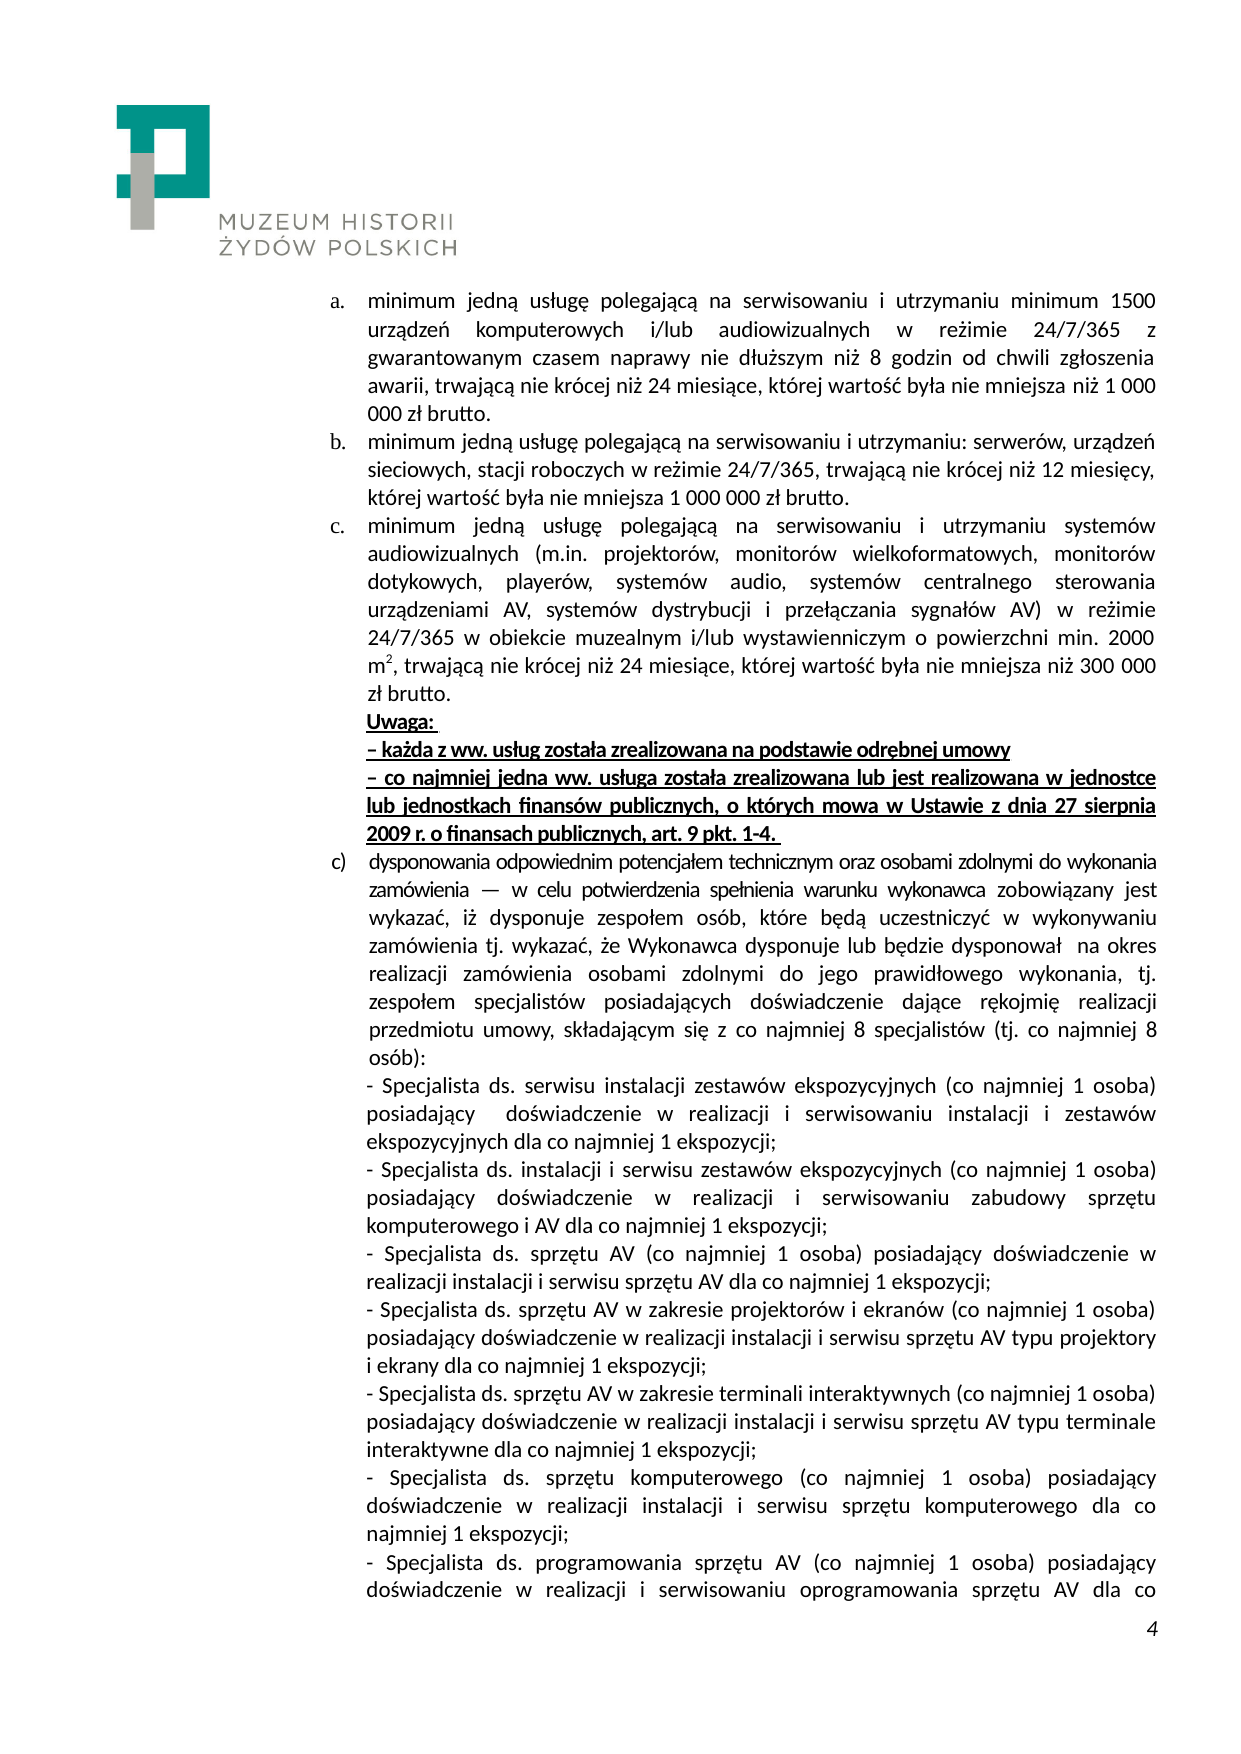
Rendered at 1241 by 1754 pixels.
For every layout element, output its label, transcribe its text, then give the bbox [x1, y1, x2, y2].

text – co najmniej jedna ww. usługa została zrealizowana lub jest realizowana w jednostce lub jednostkach finansów publicznych, o których mowa w Ustawie z dnia 27 sierpnia 2009 r. o finansach publicznych, art. 9 pkt. 1-4. [366, 763, 1157, 847]
list minimum jedną usługę polegającą na serwisowaniu i utrzymaniu minimum 1500 urządzeń komputerowych i/lub audiowizualnych w reżimie 24/7/365 z gwarantowanym czasem naprawy nie dłuższym niż 8 godzin od chwili zgłoszenia awarii, trwającą nie krócej niż 24 miesiące, której wartość była nie mniejsza niż 1 000 000 zł brutto. [330, 287, 1156, 427]
list - Specjalista ds. sprzętu AV w zakresie projektorów i ekranów (co najmniej 1 osoba) posiadający doświadczenie w realizacji instalacji i serwisu sprzętu AV typu projektory i ekrany dla co najmniej 1 ekspozycji; [366, 1295, 1157, 1379]
list - Specjalista ds. sprzętu komputerowego (co najmniej 1 osoba) posiadający doświadczenie w realizacji instalacji i serwisu sprzętu komputerowego dla co najmniej 1 ekspozycji; [366, 1463, 1157, 1548]
list - Specjalista ds. instalacji i serwisu zestawów ekspozycyjnych (co najmniej 1 osoba) posiadający doświadczenie w realizacji i serwisowaniu zabudowy sprzętu komputerowego i AV dla co najmniej 1 ekspozycji; [366, 1155, 1157, 1239]
picture [85, 73, 487, 287]
list dysponowania odpowiednim potencjałem technicznym oraz osobami zdolnymi do wykonania zamówienia — w celu potwierdzenia spełnienia warunku wykonawca zobowiązany jest wykazać, iż dysponuje zespołem osób, które będą uczestniczyć w wykonywaniu zamówienia tj. wykazać, że Wykonawca dysponuje lub będzie dysponował na okres realizacji zamówienia osobami zdolnymi do jego prawidłowego wykonania, tj. zespołem specjalistów posiadających doświadczenie dające rękojmię realizacji przedmiotu umowy, składającym się z co najmniej 8 specjalistów (tj. co najmniej 8 osób): [331, 847, 1157, 1071]
list - Specjalista ds. serwisu instalacji zestawów ekspozycyjnych (co najmniej 1 osoba) posiadający doświadczenie w realizacji i serwisowaniu instalacji i zestawów ekspozycyjnych dla co najmniej 1 ekspozycji; [366, 1071, 1157, 1155]
list minimum jedną usługę polegającą na serwisowaniu i utrzymaniu systemów audiowizualnych (m.in. projektorów, monitorów wielkoformatowych, monitorów dotykowych, playerów, systemów audio, systemów centralnego sterowania urządzeniami AV, systemów dystrybucji i przełączania sygnałów AV) w reżimie 24/7/365 w obiekcie muzealnym i/lub wystawienniczym o powierzchni min. 2000 m2, trwającą nie krócej niż 24 miesiące, której wartość była nie mniejsza niż 300 000 zł brutto. [330, 511, 1156, 707]
text Uwaga: [330, 707, 1157, 735]
text – każda z ww. usług została zrealizowana na podstawie odrębnej umowy [330, 735, 1157, 763]
list - Specjalista ds. sprzętu AV w zakresie terminali interaktywnych (co najmniej 1 osoba) posiadający doświadczenie w realizacji instalacji i serwisu sprzętu AV typu terminale interaktywne dla co najmniej 1 ekspozycji; [366, 1379, 1157, 1463]
list - Specjalista ds. sprzętu AV (co najmniej 1 osoba) posiadający doświadczenie w realizacji instalacji i serwisu sprzętu AV dla co najmniej 1 ekspozycji; [366, 1239, 1157, 1295]
list minimum jedną usługę polegającą na serwisowaniu i utrzymaniu: serwerów, urządzeń sieciowych, stacji roboczych w reżimie 24/7/365, trwającą nie krócej niż 12 miesięcy, której wartość była nie mniejsza 1 000 000 zł brutto. [330, 427, 1156, 511]
